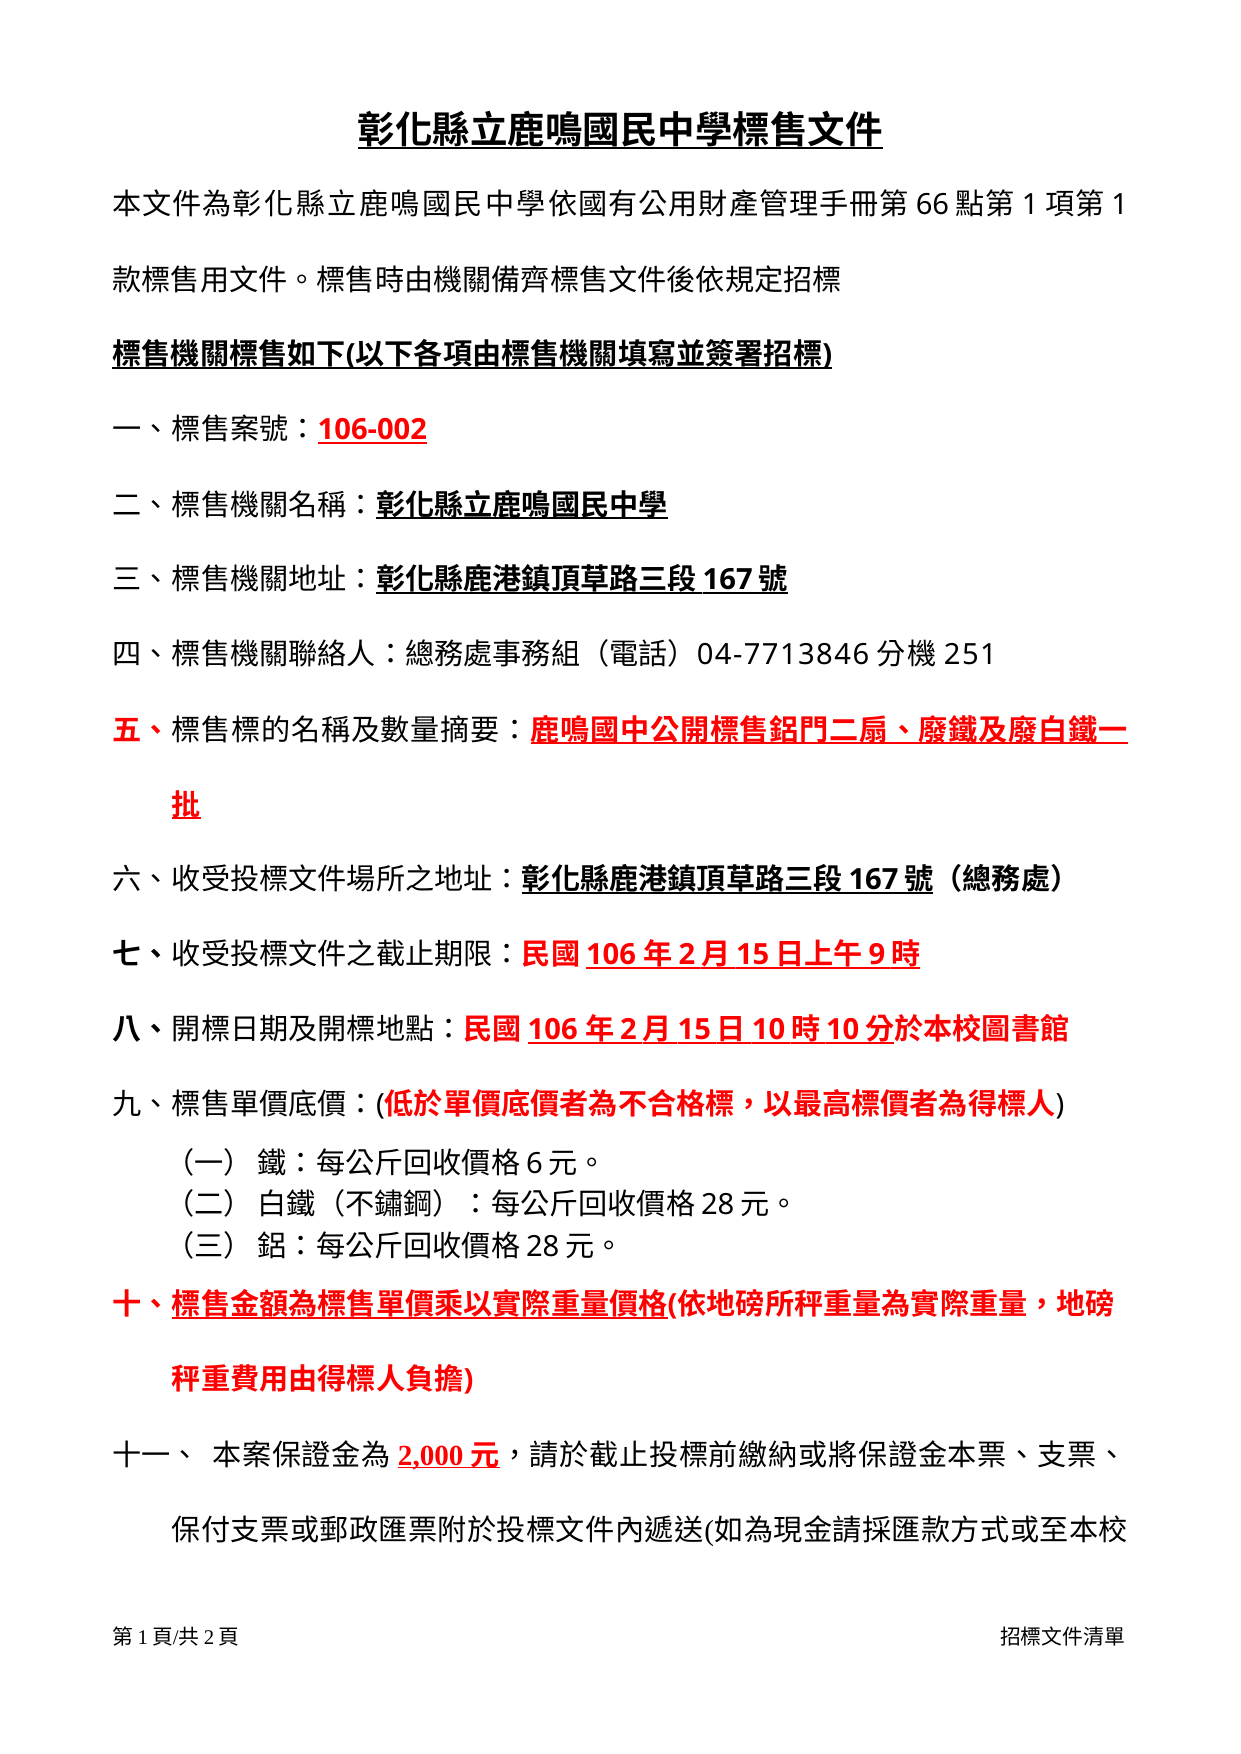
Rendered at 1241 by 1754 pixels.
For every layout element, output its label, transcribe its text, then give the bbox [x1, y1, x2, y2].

list 標售案號：106-002 [112, 390, 1128, 465]
list 標售機關名稱：彰化縣立鹿鳴國民中學 [112, 465, 1128, 540]
list 鋁：每公斤回收價格28元。 [165, 1223, 1128, 1265]
list 標售單價底價：(低於單價底價者為不合格標，以最高標價者為得標人) [112, 1065, 1128, 1140]
list 標售金額為標售單價乘以實際重量價格(依地磅所秤重量為實際重量，地磅秤重費用由得標人負擔) [112, 1265, 1128, 1415]
list 鐵：每公斤回收價格6元。 [165, 1140, 1128, 1181]
text 標售機關標售如下(以下各項由標售機關填寫並簽署招標) [112, 315, 1128, 390]
list 白鐵（不鏽鋼）：每公斤回收價格28元。 [165, 1181, 1128, 1223]
text 本文件為彰化縣立鹿鳴國民中學依國有公用財產管理手冊第66點第1項第1款標售用文件。標售時由機關備齊標售文件後依規定招標 [112, 165, 1128, 315]
list 標售標的名稱及數量摘要：鹿鳴國中公開標售鋁門二扇、廢鐵及廢白鐵一批 [112, 690, 1128, 840]
list 收受投標文件場所之地址：彰化縣鹿港鎮頂草路三段167號（總務處） [112, 840, 1128, 915]
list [112, 1415, 1128, 1565]
list 標售機關地址：彰化縣鹿港鎮頂草路三段167號 [112, 540, 1128, 615]
list 開標日期及開標地點：民國106 年2月15日10時10分於本校圖書館 [112, 990, 1128, 1065]
list 標售機關聯絡人：總務處事務組（電話）04-7713846分機251 [112, 615, 1128, 690]
text 彰化縣立鹿鳴國民中學標售文件 [112, 90, 1128, 165]
list 收受投標文件之截止期限：民國106 年2月15日上午9時 [112, 915, 1128, 990]
